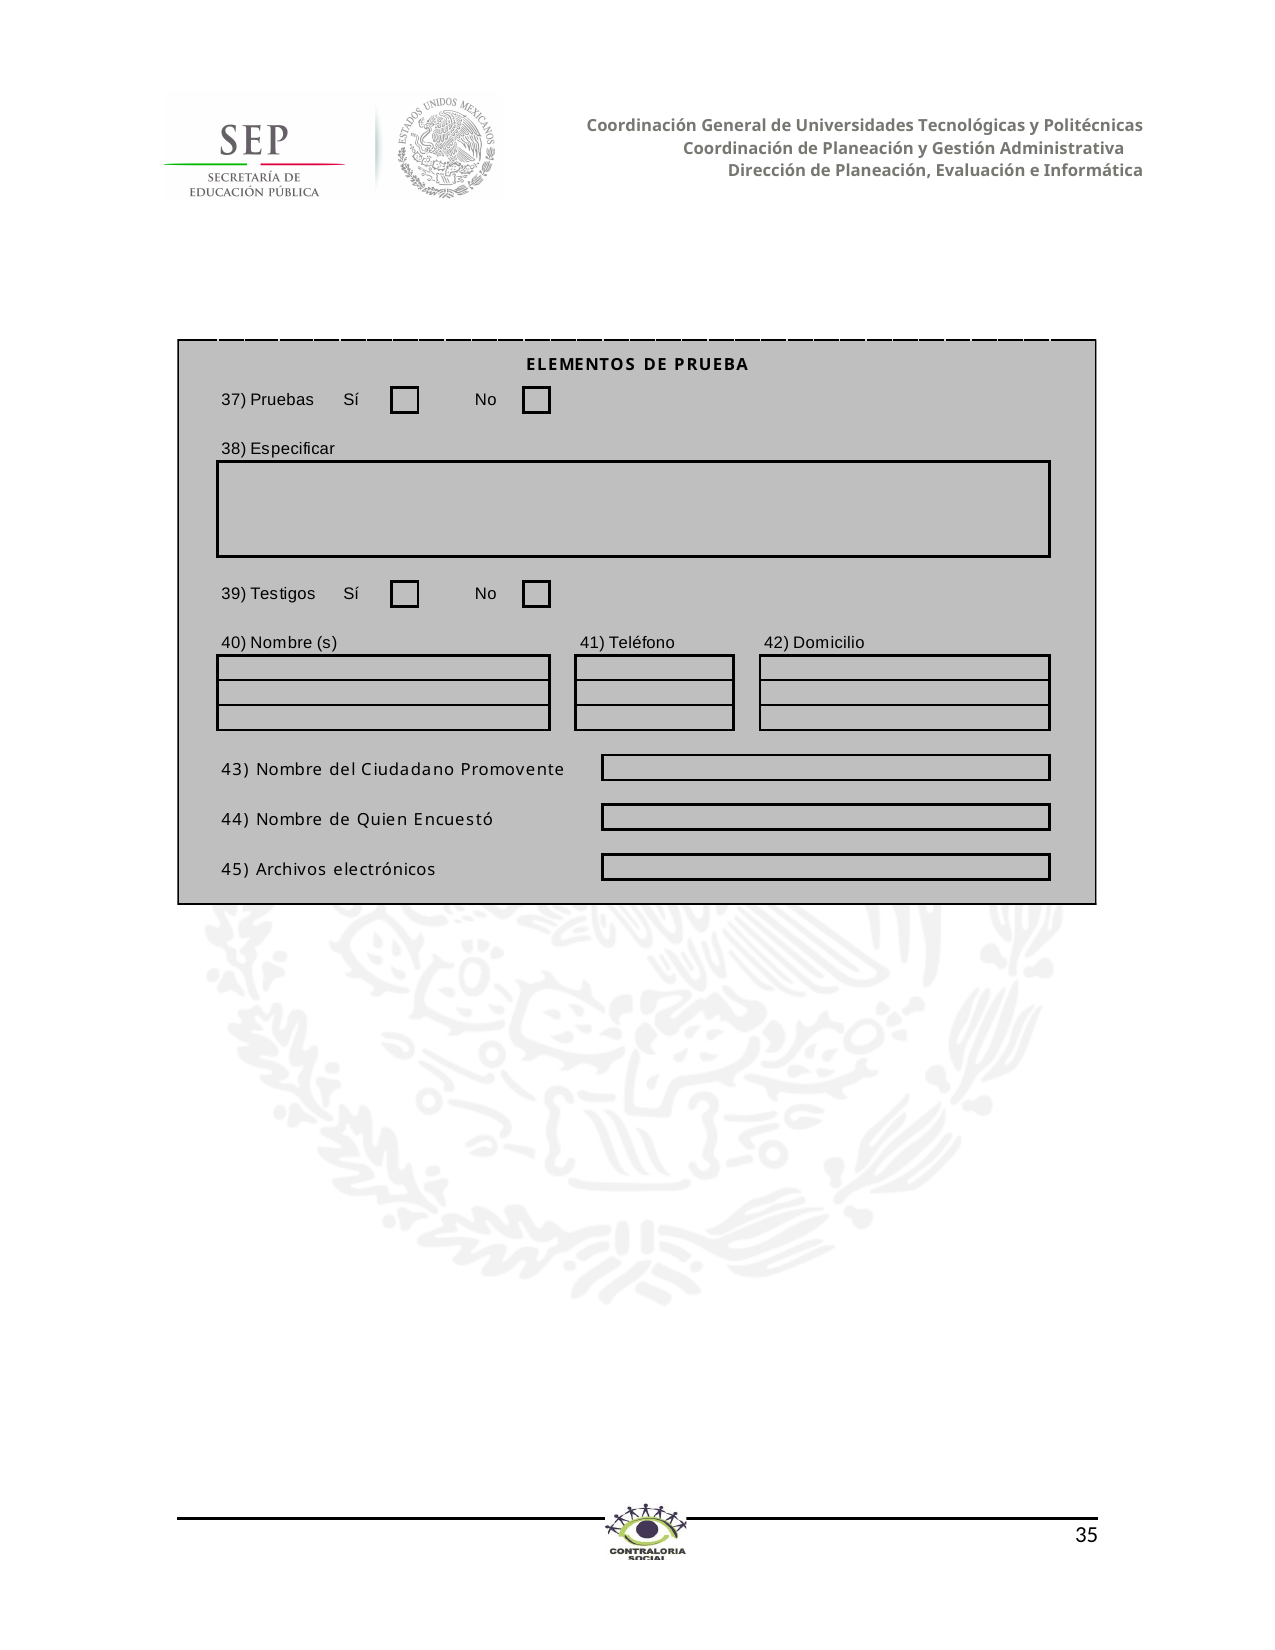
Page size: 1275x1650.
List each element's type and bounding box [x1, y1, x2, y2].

picture [163, 91, 504, 202]
picture [163, 388, 1112, 1380]
picture [605, 1503, 687, 1560]
